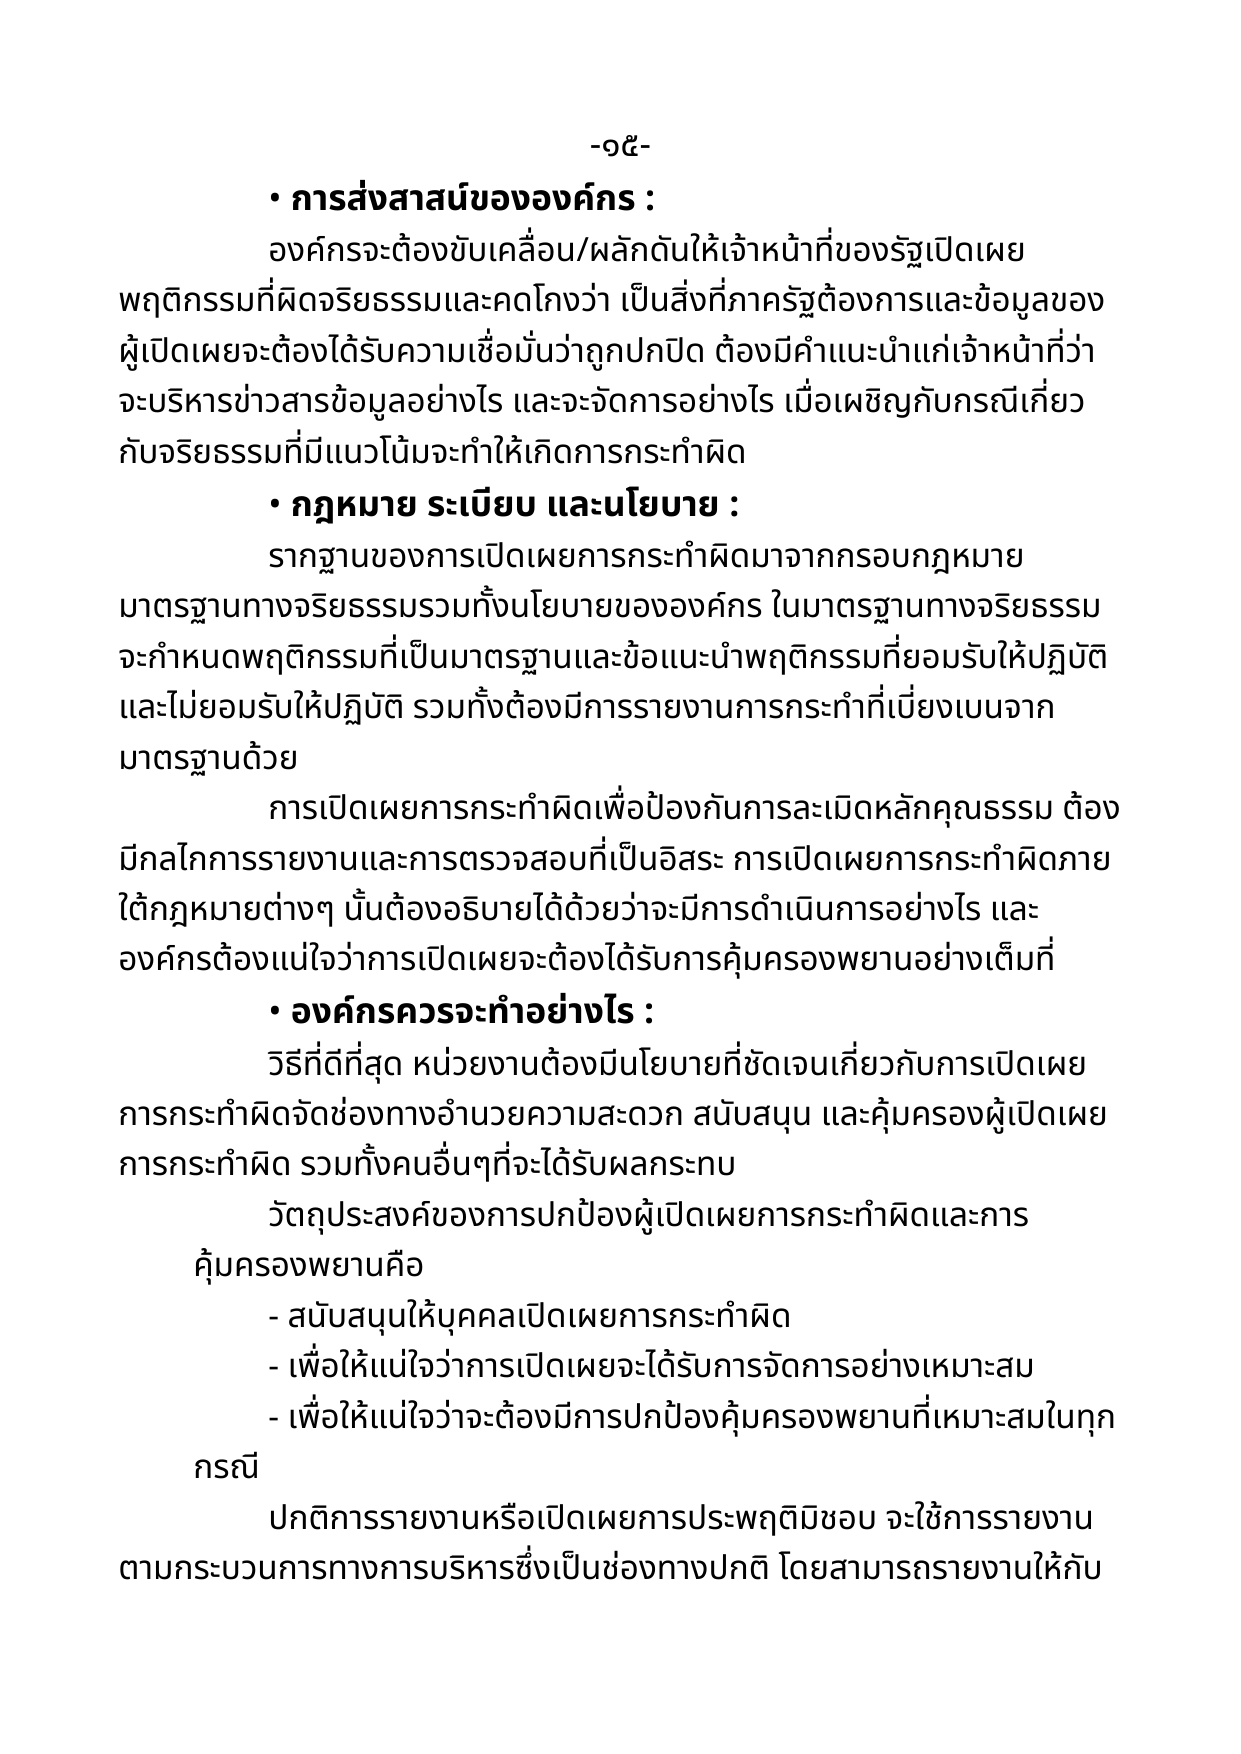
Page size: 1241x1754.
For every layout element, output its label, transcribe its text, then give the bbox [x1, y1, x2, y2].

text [118, 1494, 1122, 1595]
text • กฎหมาย ระเบียบ และนโยบาย : [193, 478, 1122, 532]
text - เพื่อให้แน่ใจว่าจะต้องมีการปกป้องคุ้มครองพยานที่เหมาะสมในทุกกรณี [193, 1393, 1122, 1494]
text • องค์กรควรจะทำอย่างไร : [193, 986, 1122, 1039]
text - สนับสนุนให้บุคคลเปิดเผยการกระทำผิด [193, 1292, 1122, 1342]
text องค์กรจะต้องขับเคลื่อน/ผลักดันให้เจ้าหน้าที่ของรัฐเปิดเผยพฤติกรรมที่ผิดจริยธรรมและคดโกงว่า เป็นสิ่งที่ภาครัฐต้องการและข้อมูลของผู้เปิดเผยจะต้องได้รับความเชื่อมั่นว่าถูกปกปิด ต้องมีคำแนะนำแก่เจ้าหน้าที่ว่าจะบริหารข่าวสารข้อมูลอย่างไร และจะจัดการอย่างไร เมื่อเผชิญกับกรณีเกี่ยวกับจริยธรรมที่มีแนวโน้มจะทำให้เกิดการกระทำผิด [118, 226, 1122, 478]
text รากฐานของการเปิดเผยการกระทำผิดมาจากกรอบกฎหมาย มาตรฐานทางจริยธรรมรวมทั้งนโยบายขององค์กร ในมาตรฐานทางจริยธรรมจะกำหนดพฤติกรรมที่เป็นมาตรฐานและข้อแนะนำพฤติกรรมที่ยอมรับให้ปฏิบัติและไม่ยอมรับให้ปฏิบัติ รวมทั้งต้องมีการรายงานการกระทำที่เบี่ยงเบนจากมาตรฐานด้วย [118, 532, 1122, 784]
text การเปิดเผยการกระทำผิดเพื่อป้องกันการละเมิดหลักคุณธรรม ต้องมีกลไกการรายงานและการตรวจสอบที่เป็นอิสระ การเปิดเผยการกระทำผิดภายใต้กฎหมายต่างๆ นั้นต้องอธิบายได้ด้วยว่าจะมีการดำเนินการอย่างไร และองค์กรต้องแน่ใจว่าการเปิดเผยจะต้องได้รับการคุ้มครองพยานอย่างเต็มที่ [118, 784, 1122, 986]
text วัตถุประสงค์ของการปกป้องผู้เปิดเผยการกระทำผิดและการคุ้มครองพยานคือ [193, 1191, 1122, 1292]
text - เพื่อให้แน่ใจว่าการเปิดเผยจะได้รับการจัดการอย่างเหมาะสม [193, 1342, 1122, 1393]
text • การส่งสาสน์ขององค์กร : [193, 172, 1122, 226]
text วิธีที่ดีที่สุด หน่วยงานต้องมีนโยบายที่ชัดเจนเกี่ยวกับการเปิดเผยการกระทำผิดจัดช่องทางอำนวยความสะดวก สนับสนุน และคุ้มครองผู้เปิดเผยการกระทำผิด รวมทั้งคนอื่นๆที่จะได้รับผลกระทบ [118, 1039, 1122, 1191]
text -๑๕- [118, 118, 1122, 172]
